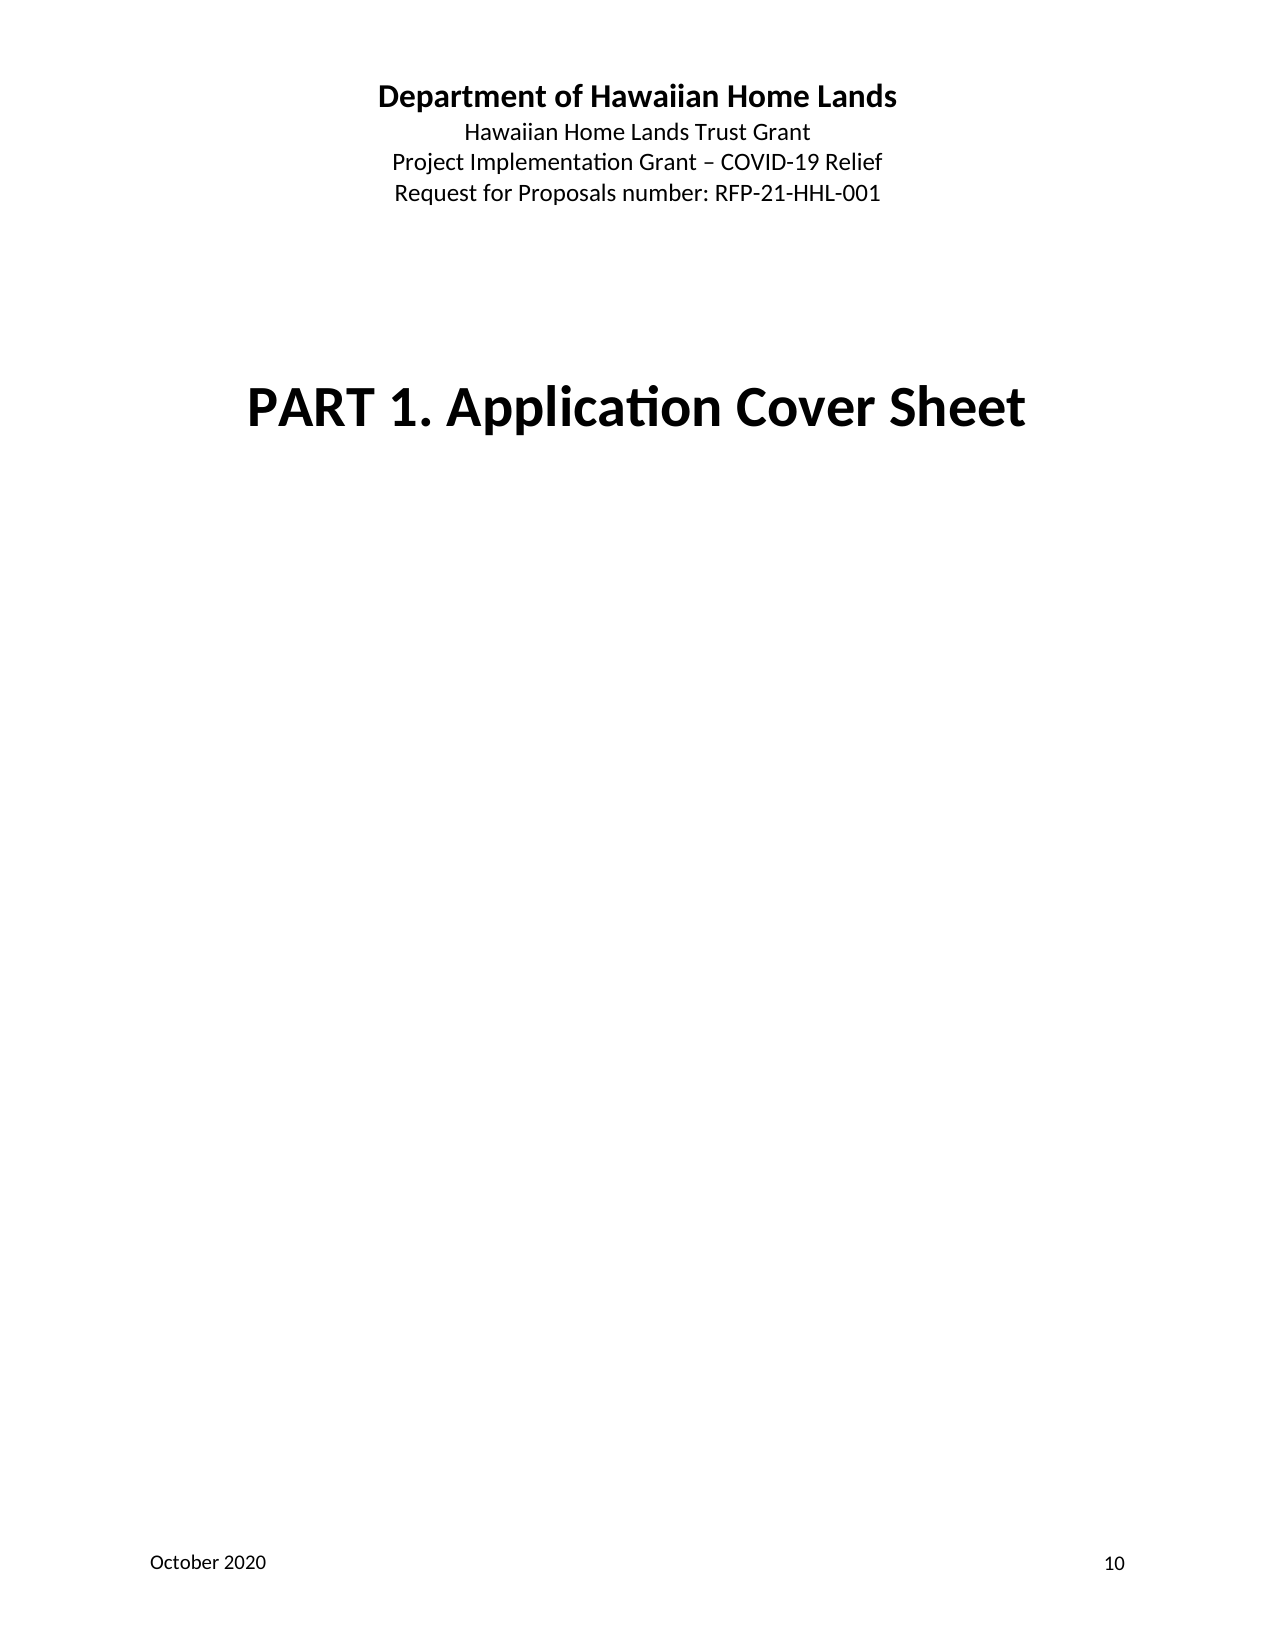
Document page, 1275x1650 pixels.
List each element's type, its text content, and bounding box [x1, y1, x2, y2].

text Department of Hawaiian Home Lands [150, 75, 1125, 116]
text Request for Proposals number: RFP-21-HHL-001 [150, 177, 1125, 207]
text Project Implementation Grant – COVID-19 Relief [150, 146, 1125, 177]
text Hawaiian Home Lands Trust Grant [150, 116, 1125, 146]
text PART 1. Application Cover Sheet [150, 370, 1125, 441]
